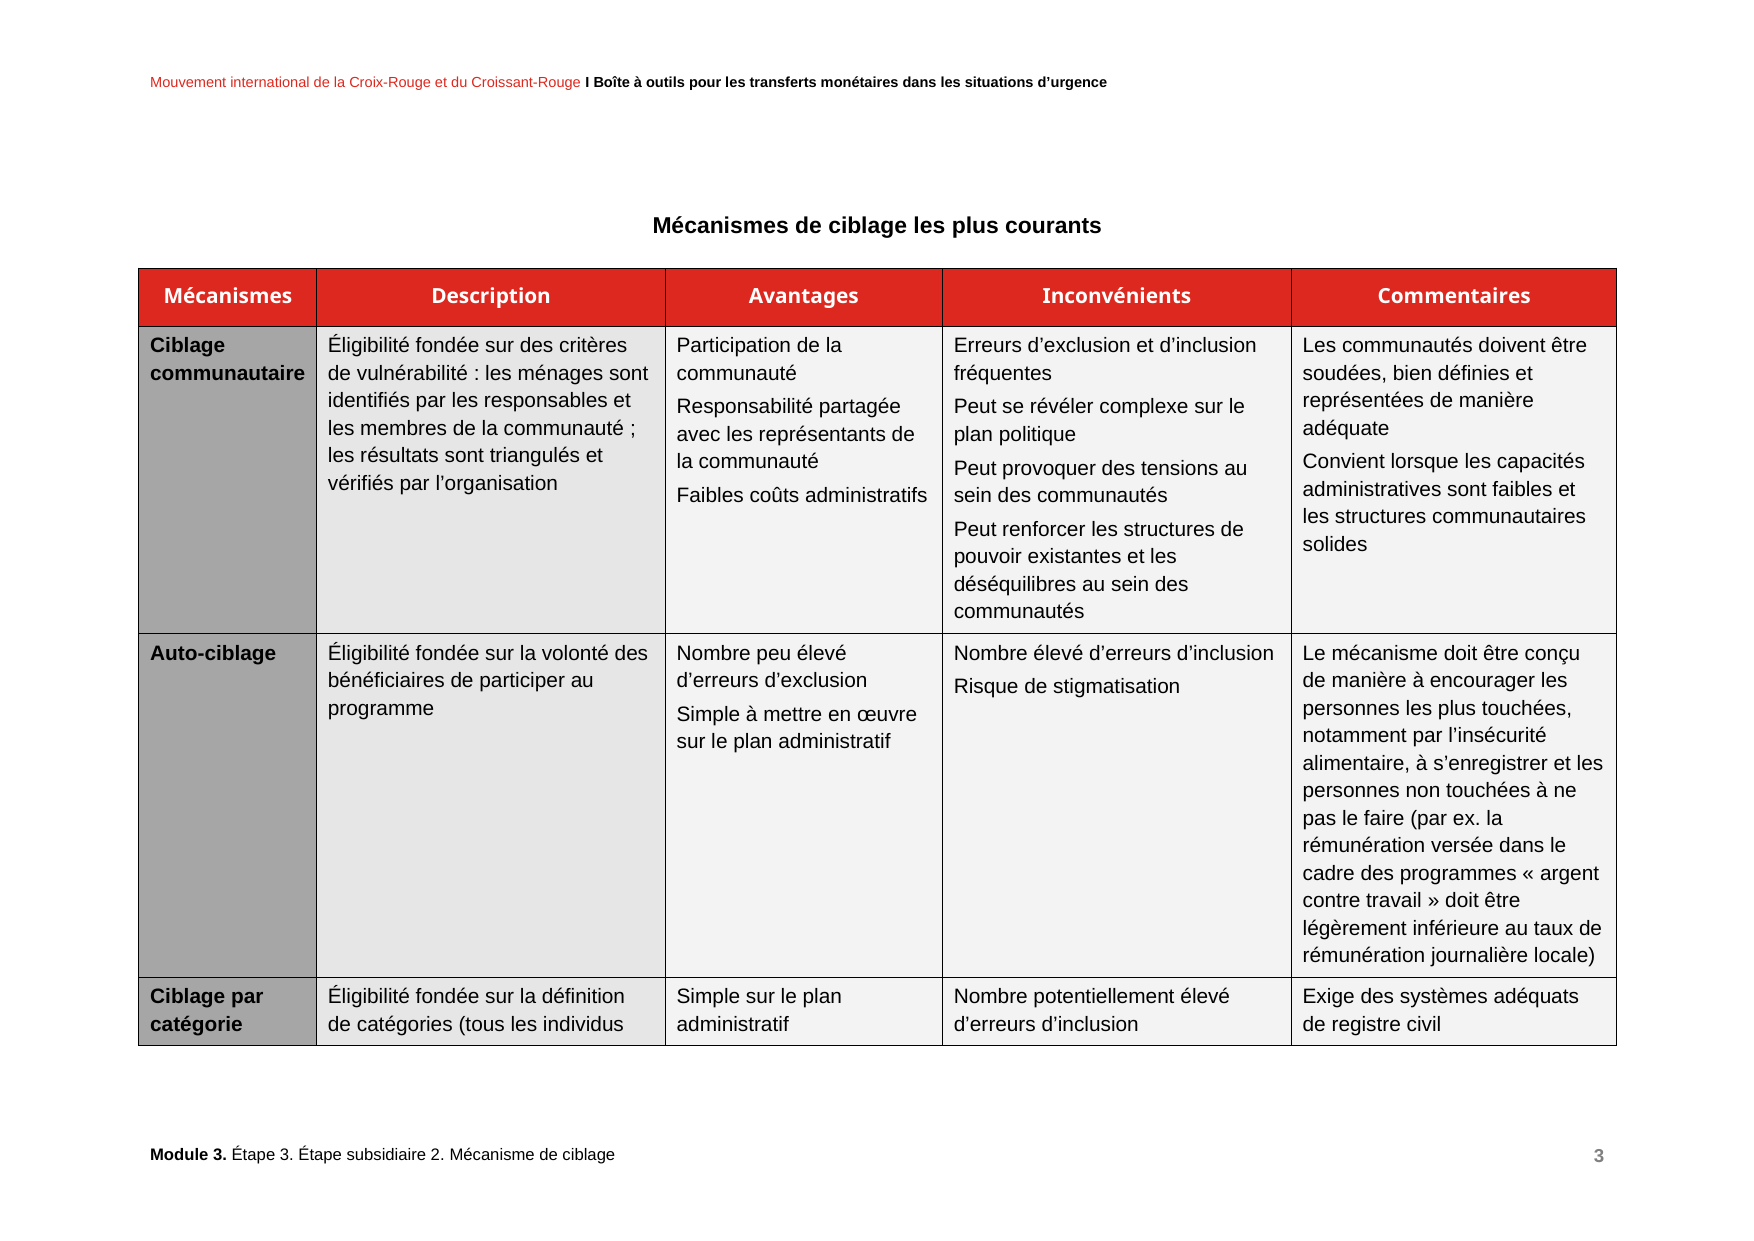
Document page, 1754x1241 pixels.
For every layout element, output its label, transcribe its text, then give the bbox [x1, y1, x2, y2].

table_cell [317, 978, 665, 1045]
table_cell Nombre élevé d’erreurs d’inclusion Risque de stigmatisation [943, 634, 1291, 977]
table_cell Les communautés doivent être soudées, bien définies et représentées de manière adéquate Convient lorsque les capacités administratives sont faibles et les structures communautaires solides [1292, 327, 1616, 633]
table_cell Ciblage communautaire [139, 327, 316, 633]
table_cell Erreurs d’exclusion et d’inclusion fréquentes Peut se révéler complexe sur le plan politique Peut provoquer des tensions au sein des communautés Peut renforcer les structures de pouvoir existantes et les déséquilibres au sein des communautés [943, 327, 1291, 633]
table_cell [943, 978, 1291, 1045]
table_header Inconvénients [943, 269, 1291, 326]
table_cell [139, 978, 316, 1045]
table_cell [666, 978, 942, 1045]
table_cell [1292, 978, 1616, 1045]
table_cell Éligibilité fondée sur des critères de vulnérabilité : les ménages sont identifiés par les responsables et les membres de la communauté ; les résultats sont triangulés et vérifiés par l’organisation [317, 327, 665, 633]
table_cell Nombre peu élevé d’erreurs d’exclusion Simple à mettre en œuvre sur le plan administratif [666, 634, 942, 977]
table_header Avantages [666, 269, 942, 326]
table_header Description [317, 269, 665, 326]
table_cell Le mécanisme doit être conçu de manière à encourager les personnes les plus touchées, notamment par l’insécurité alimentaire, à s’enregistrer et les personnes non touchées à ne pas le faire (par ex. la rémunération versée dans le cadre des programmes « argent contre travail » doit être légèrement inférieure au taux de rémunération journalière locale) [1292, 634, 1616, 977]
table_cell Éligibilité fondée sur la volonté des bénéficiaires de participer au programme [317, 634, 665, 977]
subtitle Mécanismes de ciblage les plus courants [150, 212, 1604, 239]
table_header Mécanismes [139, 269, 316, 326]
table_header Commentaires [1292, 269, 1616, 326]
table_cell Participation de la communauté Responsabilité partagée avec les représentants de la communauté Faibles coûts administratifs [666, 327, 942, 633]
table_cell Auto-ciblage [139, 634, 316, 977]
